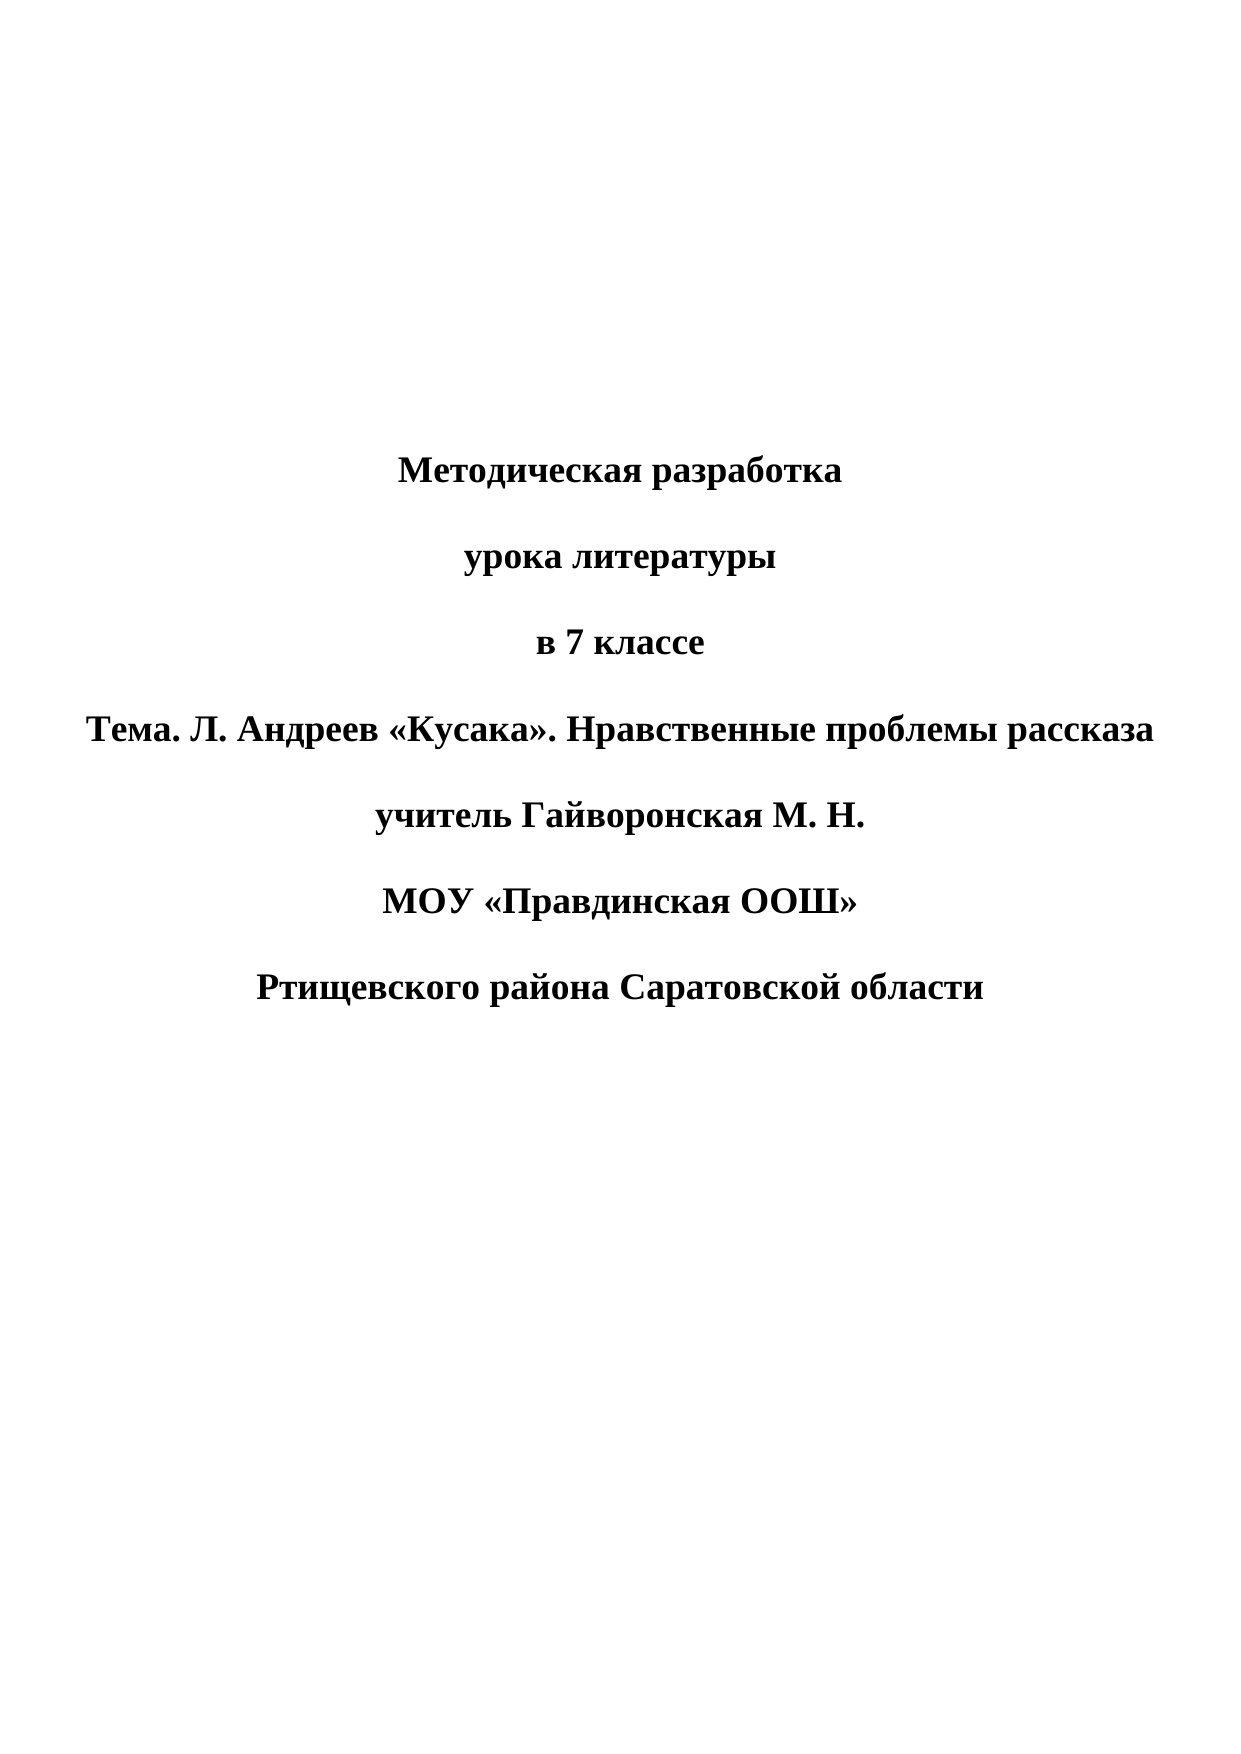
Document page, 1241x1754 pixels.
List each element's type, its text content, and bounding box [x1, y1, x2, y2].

text в 7 классе [59, 620, 1181, 663]
text Тема. Л. Андреев «Кусака». Нравственные проблемы рассказа [59, 706, 1181, 749]
text учитель Гайворонская М. Н. [59, 792, 1181, 835]
text Ртищевского района Саратовской области [59, 965, 1181, 1008]
text урока литературы [59, 533, 1181, 577]
text МОУ «Правдинская ООШ» [59, 878, 1181, 922]
text Методическая разработка [59, 447, 1181, 490]
